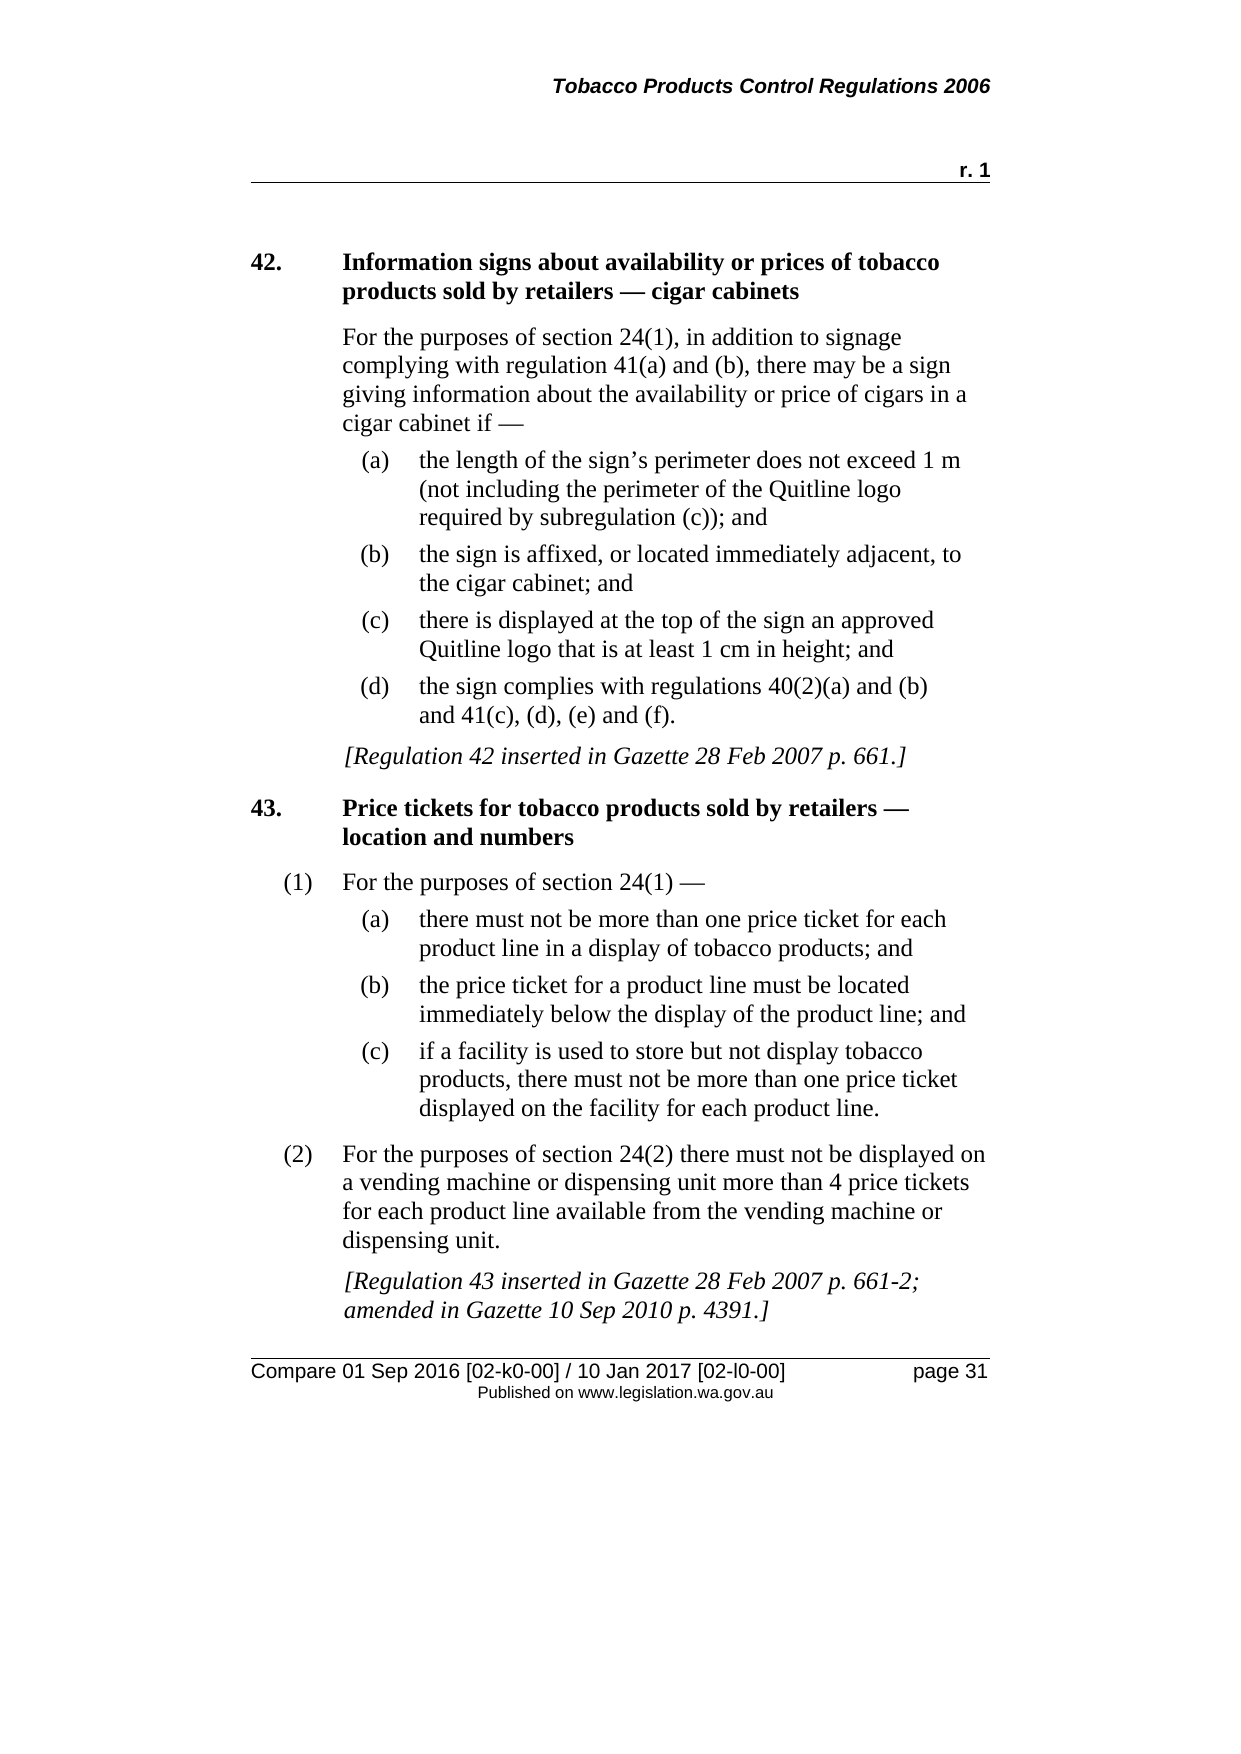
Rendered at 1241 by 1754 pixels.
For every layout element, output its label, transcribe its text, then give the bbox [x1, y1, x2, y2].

text (b) the price ticket for a product line must be located immediately below the display of the product line; and [251, 970, 990, 1027]
text (2) For the purposes of section 24(2) there must not be displayed on a vending machine or dispensing unit more than 4 price tickets for each product line available from the vending machine or dispensing unit. [251, 1139, 990, 1254]
text (d) the sign complies with regulations 40(2)(a) and (b) and 41(c), (d), (e) and (f). [251, 671, 990, 729]
text (c) there is displayed at the top of the sign an approved Quitline logo that is at least 1 cm in height; and [251, 605, 990, 663]
text (a) the length of the sign’s perimeter does not exceed 1 m (not including the perimeter of the Quitline logo required by subregulation (c)); and [251, 445, 990, 531]
subtitle 42. Information signs about availability or prices of tobacco products sold by retailers — cigar cabinets [251, 247, 990, 305]
text (a) there must not be more than one price ticket for each product line in a display of tobacco products; and [251, 904, 990, 962]
text [Regulation 43 inserted in Gazette 28 Feb 2007 p. 661-2; amended in Gazette 10 Sep 2010 p. 4391.] [251, 1266, 990, 1324]
text For the purposes of section 24(1), in addition to signage complying with regulation 41(a) and (b), there may be a sign giving information about the availability or price of cigars in a cigar cabinet if — [251, 322, 990, 437]
text (1) For the purposes of section 24(1) — [251, 867, 990, 896]
text (c) if a facility is used to store but not display tobacco products, there must not be more than one price ticket displayed on the facility for each product line. [251, 1036, 990, 1122]
text (b) the sign is affixed, or located immediately adjacent, to the cigar cabinet; and [251, 539, 990, 597]
subtitle 43. Price tickets for tobacco products sold by retailers — location and numbers [251, 793, 990, 850]
text [Regulation 42 inserted in Gazette 28 Feb 2007 p. 661.] [251, 741, 990, 770]
